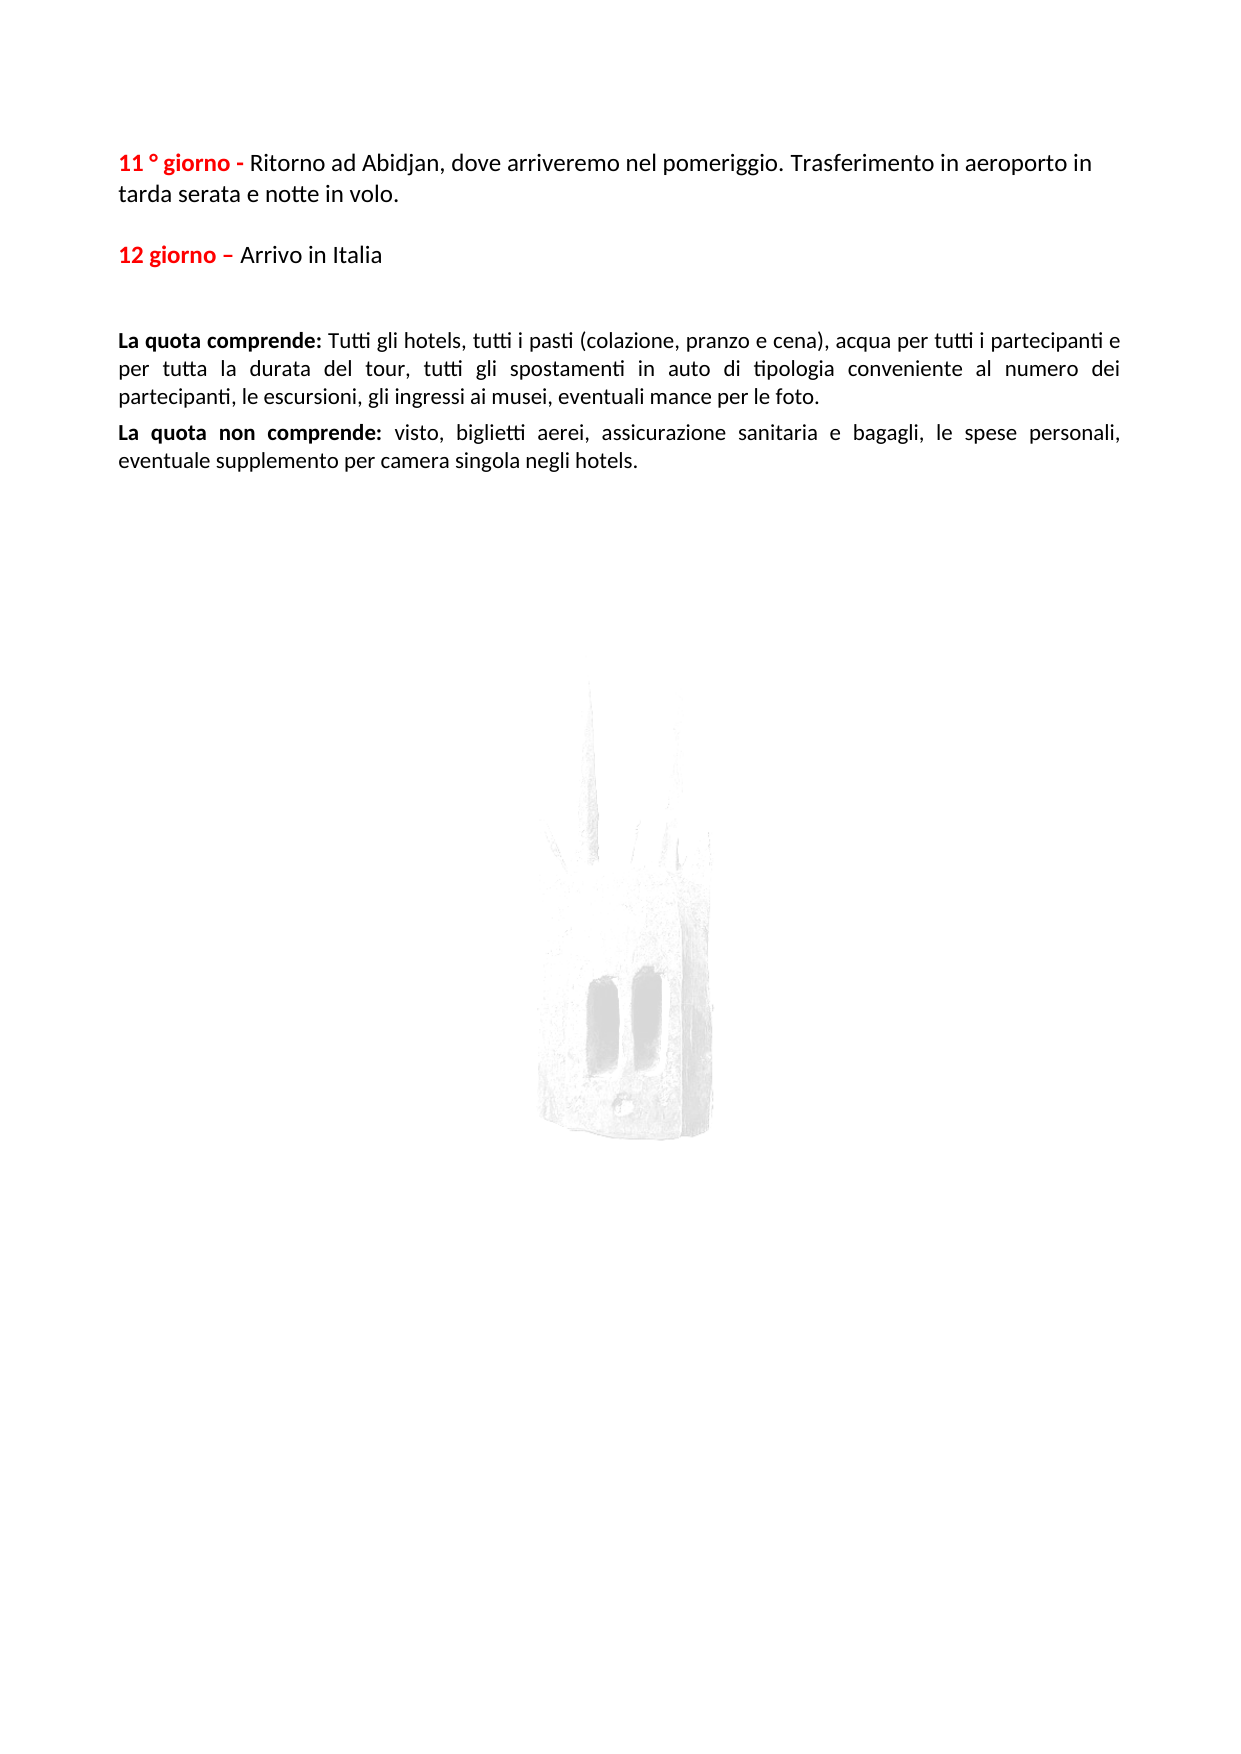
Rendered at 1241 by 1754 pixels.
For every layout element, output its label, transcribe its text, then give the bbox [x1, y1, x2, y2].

text La quota comprende: Tutti gli hotels, tutti i pasti (colazione, pranzo e cena), acqua per tutti i partecipanti e per tutta la durata del tour, tutti gli spostamenti in auto di tipologia conveniente al numero dei partecipanti, le escursioni, gli ingressi ai musei, eventuali mance per le foto. [118, 326, 1122, 410]
text 11 ° giorno - Ritorno ad Abidjan, dove arriveremo nel pomeriggio. Trasferimento in aeroporto in tarda serata e notte in volo. [118, 148, 1122, 209]
text La quota non comprende: visto, biglietti aerei, assicurazione sanitaria e bagagli, le spese personali, eventuale supplemento per camera singola negli hotels. [118, 418, 1122, 474]
text 12 giorno – Arrivo in Italia [118, 239, 1122, 270]
